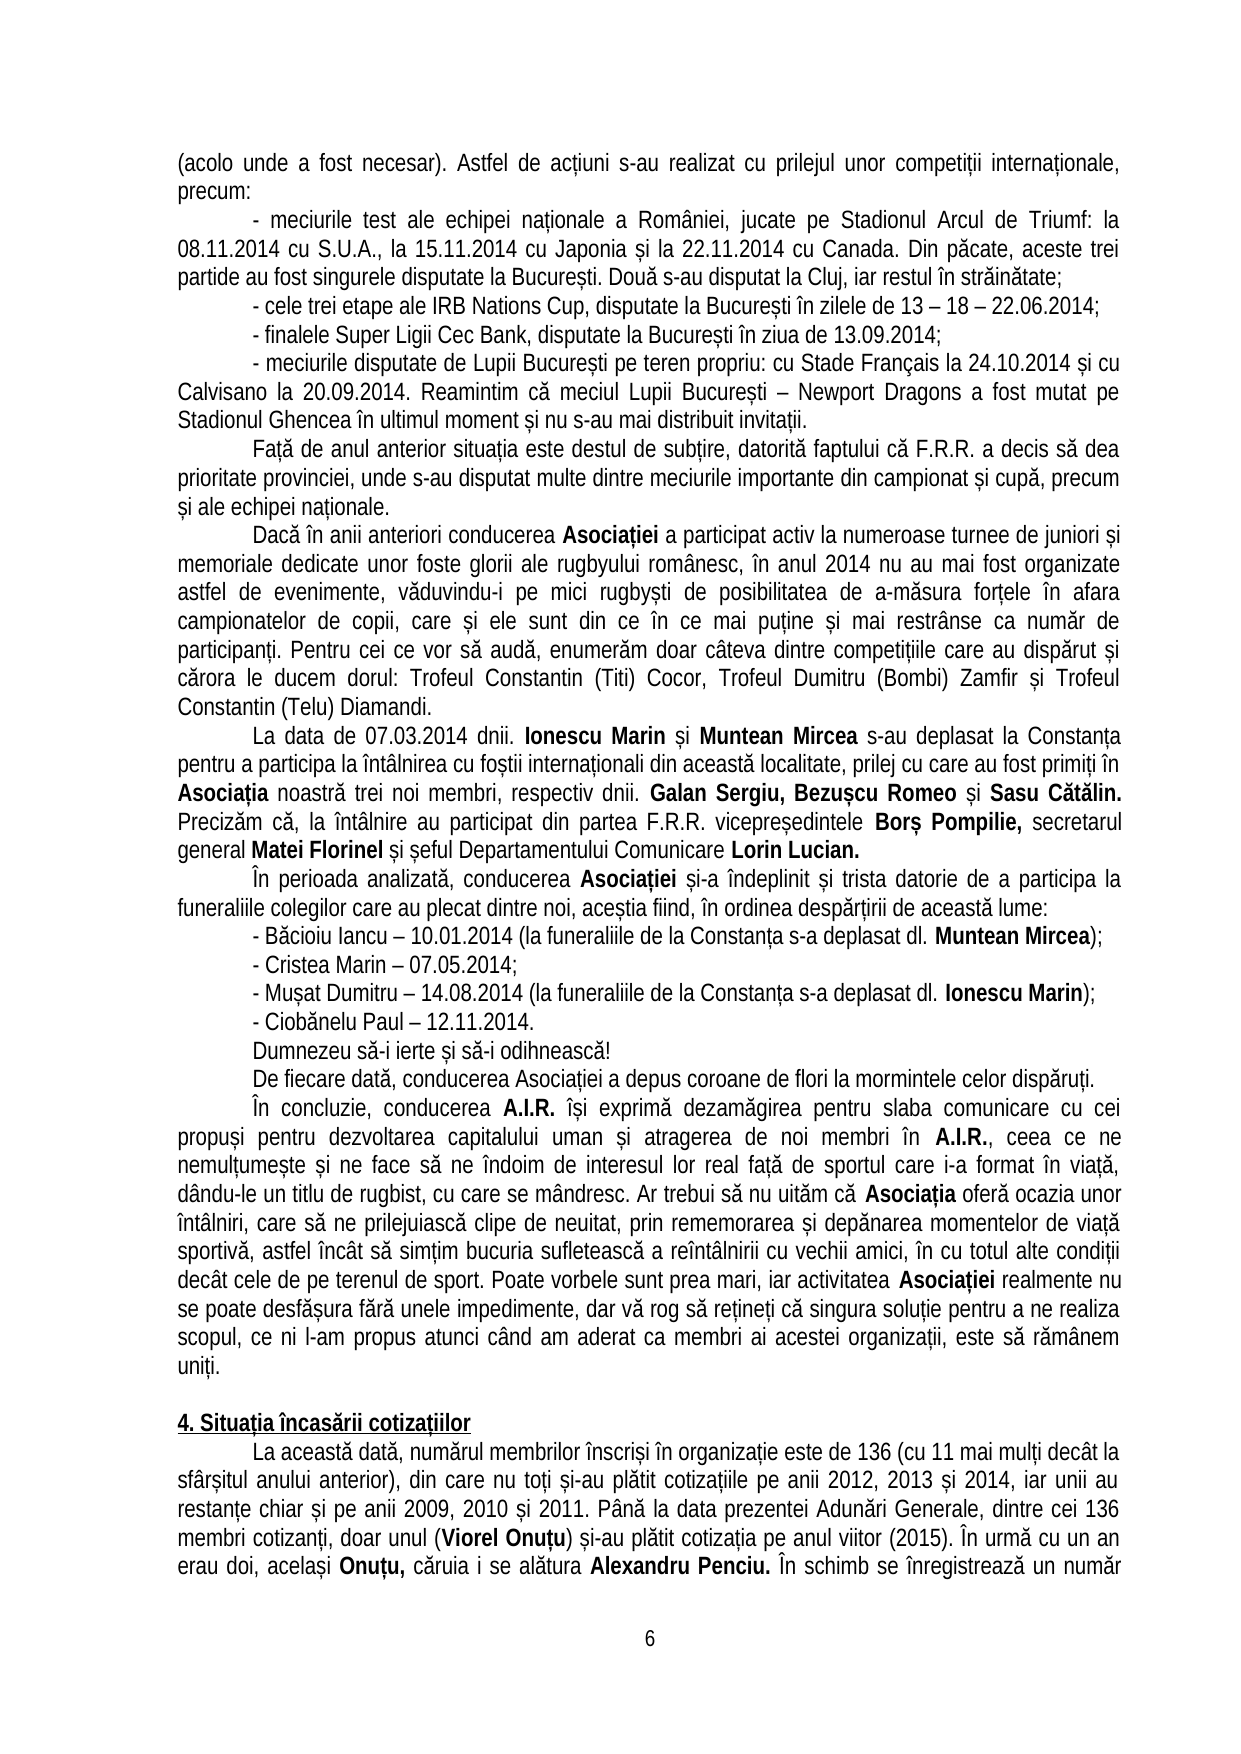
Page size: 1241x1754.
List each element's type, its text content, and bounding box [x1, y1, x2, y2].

text La data de 07.03.2014 dnii. Ionescu Marin și Muntean Mircea s-au deplasat la Constanța pentru a participa la întâlnirea cu foștii internaționali din această localitate, prilej cu care au fost primiți în Asociația noastră trei noi membri, respectiv dnii. Galan Sergiu, Bezușcu Romeo și Sasu Cătălin. Precizăm că, la întâlnire au participat din partea F.R.R. vicepreședintele Borș Pompilie, secretarul general Matei Florinel și șeful Departamentului Comunicare Lorin Lucian. [177, 721, 1122, 864]
text Față de anul anterior situația este destul de subțire, datorită faptului că F.R.R. a decis să dea prioritate provinciei, unde s-au disputat multe dintre meciurile importante din campionat și cupă, precum și ale echipei naționale. [177, 434, 1122, 520]
text - Ciobănelu Paul – 12.11.2014. [177, 1007, 1122, 1036]
text Dumnezeu să-i ierte și să-i odihnească! [177, 1036, 1122, 1064]
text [177, 148, 1122, 205]
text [177, 1437, 1122, 1580]
text De fiecare dată, conducerea Asociației a depus coroane de flori la mormintele celor dispăruți. [177, 1064, 1122, 1093]
text În perioada analizată, conducerea Asociației și-a îndeplinit și trista datorie de a participa la funeraliile colegilor care au plecat dintre noi, aceștia fiind, în ordinea despărțirii de această lume: [177, 864, 1122, 921]
text În concluzie, conducerea A.I.R. își exprimă dezamăgirea pentru slaba comunicare cu cei propuși pentru dezvoltarea capitalului uman și atragerea de noi membri în A.I.R., ceea ce ne nemulțumește și ne face să ne îndoim de interesul lor real față de sportul care i-a format în viață, dându-le un titlu de rugbist, cu care se mândresc. Ar trebui să nu uităm că Asociația oferă ocazia unor întâlniri, care să ne prilejuiască clipe de neuitat, prin rememorarea și depănarea momentelor de viață sportivă, astfel încât să simțim bucuria sufletească a reîntâlnirii cu vechii amici, în cu totul alte condiții decât cele de pe terenul de sport. Poate vorbele sunt prea mari, iar activitatea Asociației realmente nu se poate desfășura fără unele impedimente, dar vă rog să rețineți că singura soluție pentru a ne realiza scopul, ce ni l-am propus atunci când am aderat ca membri ai acestei organizații, este să rămânem uniți. [177, 1093, 1122, 1379]
text 4. Situația încasării cotizațiilor [177, 1408, 1122, 1437]
text - Băcioiu Iancu – 10.01.2014 (la funeraliile de la Constanța s-a deplasat dl. Muntean Mircea); [177, 921, 1122, 950]
text Dacă în anii anteriori conducerea Asociației a participat activ la numeroase turnee de juniori și memoriale dedicate unor foste glorii ale rugbyului românesc, în anul 2014 nu au mai fost organizate astfel de evenimente, văduvindu-i pe mici rugbyști de posibilitatea de a-măsura forțele în afara campionatelor de copii, care și ele sunt din ce în ce mai puține și mai restrânse ca număr de participanți. Pentru cei ce vor să audă, enumerăm doar câteva dintre competițiile care au dispărut și cărora le ducem dorul: Trofeul Constantin (Titi) Cocor, Trofeul Dumitru (Bombi) Zamfir și Trofeul Constantin (Telu) Diamandi. [177, 520, 1122, 721]
text - meciurile disputate de Lupii București pe teren propriu: cu Stade Français la 24.10.2014 și cu Calvisano la 20.09.2014. Reamintim că meciul Lupii București – Newport Dragons a fost mutat pe Stadionul Ghencea în ultimul moment și nu s-au mai distribuit invitații. [177, 348, 1122, 434]
text - Cristea Marin – 07.05.2014; [177, 950, 1122, 978]
text - meciurile test ale echipei naționale a României, jucate pe Stadionul Arcul de Triumf: la 08.11.2014 cu S.U.A., la 15.11.2014 cu Japonia și la 22.11.2014 cu Canada. Din păcate, aceste trei partide au fost singurele disputate la București. Două s-au disputat la Cluj, iar restul în străinătate; [177, 205, 1122, 291]
text - finalele Super Ligii Cec Bank, disputate la București în ziua de 13.09.2014; [177, 319, 1122, 348]
text - cele trei etape ale IRB Nations Cup, disputate la București în zilele de 13 – 18 – 22.06.2014; [177, 291, 1122, 319]
text - Mușat Dumitru – 14.08.2014 (la funeraliile de la Constanța s-a deplasat dl. Ionescu Marin); [177, 978, 1122, 1007]
